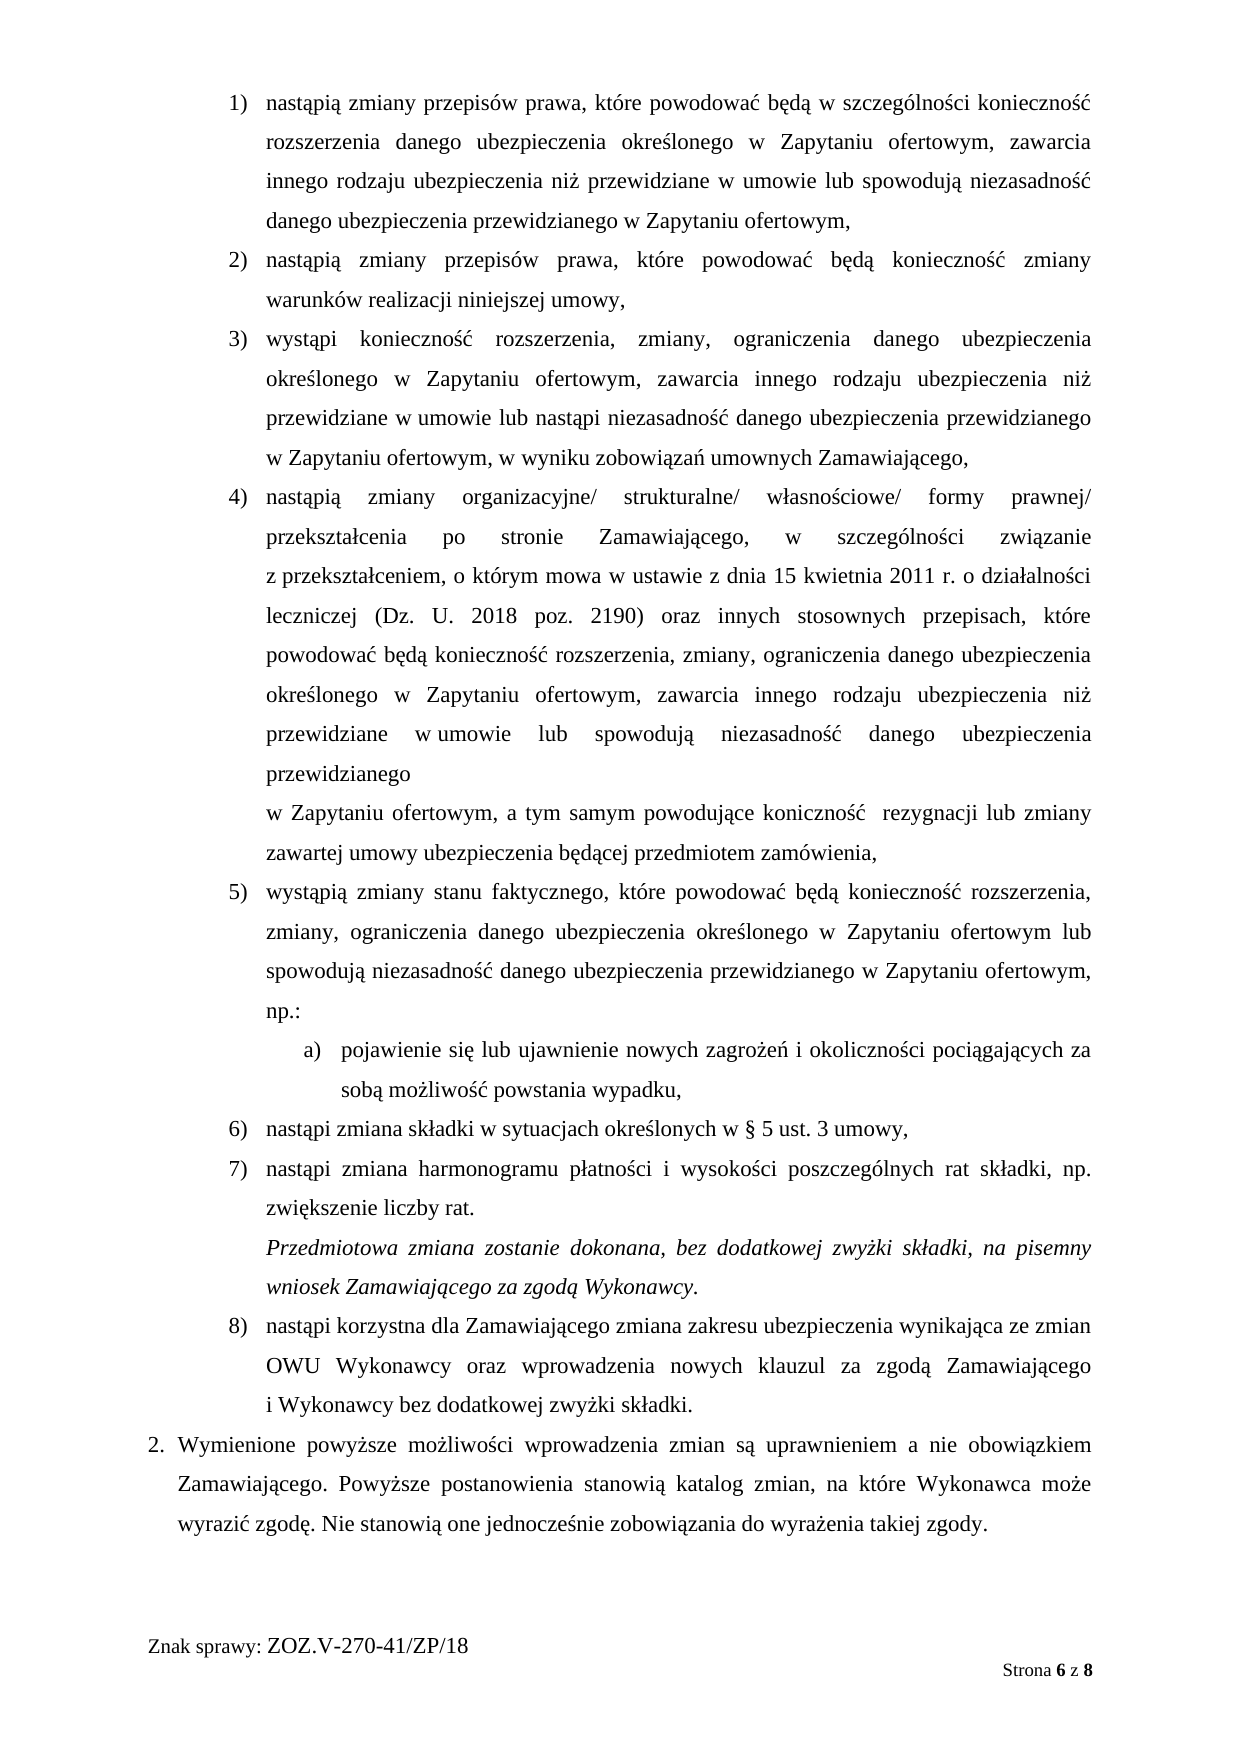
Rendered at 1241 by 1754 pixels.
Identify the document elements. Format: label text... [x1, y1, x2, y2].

list nastąpią zmiany przepisów prawa, które powodować będą konieczność zmiany warunków realizacji niniejszej umowy, [228, 247, 1092, 312]
list nastąpi korzystna dla Zamawiającego zmiana zakresu ubezpieczenia wynikająca ze zmian OWU Wykonawcy oraz wprowadzenia nowych klauzul za zgodą Zamawiającego i Wykonawcy bez dodatkowej zwyżki składki. [228, 1312, 1092, 1418]
list nastąpią zmiany przepisów prawa, które powodować będą w szczególności konieczność rozszerzenia danego ubezpieczenia określonego w Zapytaniu ofertowym, zawarcia innego rodzaju ubezpieczenia niż przewidziane w umowie lub spowodują niezasadność danego ubezpieczenia przewidzianego w Zapytaniu ofertowym, [228, 89, 1092, 233]
list nastąpi zmiana składki w sytuacjach określonych w § 5 ust. 3 umowy, [228, 1115, 1092, 1141]
list Przedmiotowa zmiana zostanie dokonana, bez dodatkowej zwyżki składki, na pisemny wniosek Zamawiającego za zgodą Wykonawcy. [266, 1233, 1092, 1299]
list Wymienione powyższe możliwości wprowadzenia zmian są uprawnieniem a nie obowiązkiem Zamawiającego. Powyższe postanowienia stanowią katalog zmian, na które Wykonawca może wyrazić zgodę. Nie stanowią one jednocześnie zobowiązania do wyrażenia takiej zgody. [148, 1431, 1092, 1536]
list wystąpią zmiany stanu faktycznego, które powodować będą konieczność rozszerzenia, zmiany, ograniczenia danego ubezpieczenia określonego w Zapytaniu ofertowym lub spowodują niezasadność danego ubezpieczenia przewidzianego w Zapytaniu ofertowym, np.: [228, 878, 1092, 1023]
list wystąpi konieczność rozszerzenia, zmiany, ograniczenia danego ubezpieczenia określonego w Zapytaniu ofertowym, zawarcia innego rodzaju ubezpieczenia niż przewidziane w umowie lub nastąpi niezasadność danego ubezpieczenia przewidzianego w Zapytaniu ofertowym, w wyniku zobowiązań umownych Zamawiającego, [228, 326, 1092, 470]
list pojawienie się lub ujawnienie nowych zagrożeń i okoliczności pociągających za sobą możliwość powstania wypadku, [303, 1036, 1092, 1102]
list nastąpi zmiana harmonogramu płatności i wysokości poszczególnych rat składki, np. zwiększenie liczby rat. [228, 1154, 1092, 1220]
list nastąpią zmiany organizacyjne/ strukturalne/ własnościowe/ formy prawnej/ przekształcenia po stronie Zamawiającego, w szczególności związanie z przekształceniem, o którym mowa w ustawie z dnia 15 kwietnia 2011 r. o działalności leczniczej (Dz. U. 2018 poz. 2190) oraz innych stosownych przepisach, które powodować będą konieczność rozszerzenia, zmiany, ograniczenia danego ubezpieczenia określonego w Zapytaniu ofertowym, zawarcia innego rodzaju ubezpieczenia niż przewidziane w umowie lub spowodują niezasadność danego ubezpieczenia przewidzianego w Zapytaniu ofertowym, a tym samym powodujące koniczność rezygnacji lub zmiany zawartej umowy ubezpieczenia będącej przedmiotem zamówienia, [228, 483, 1092, 865]
